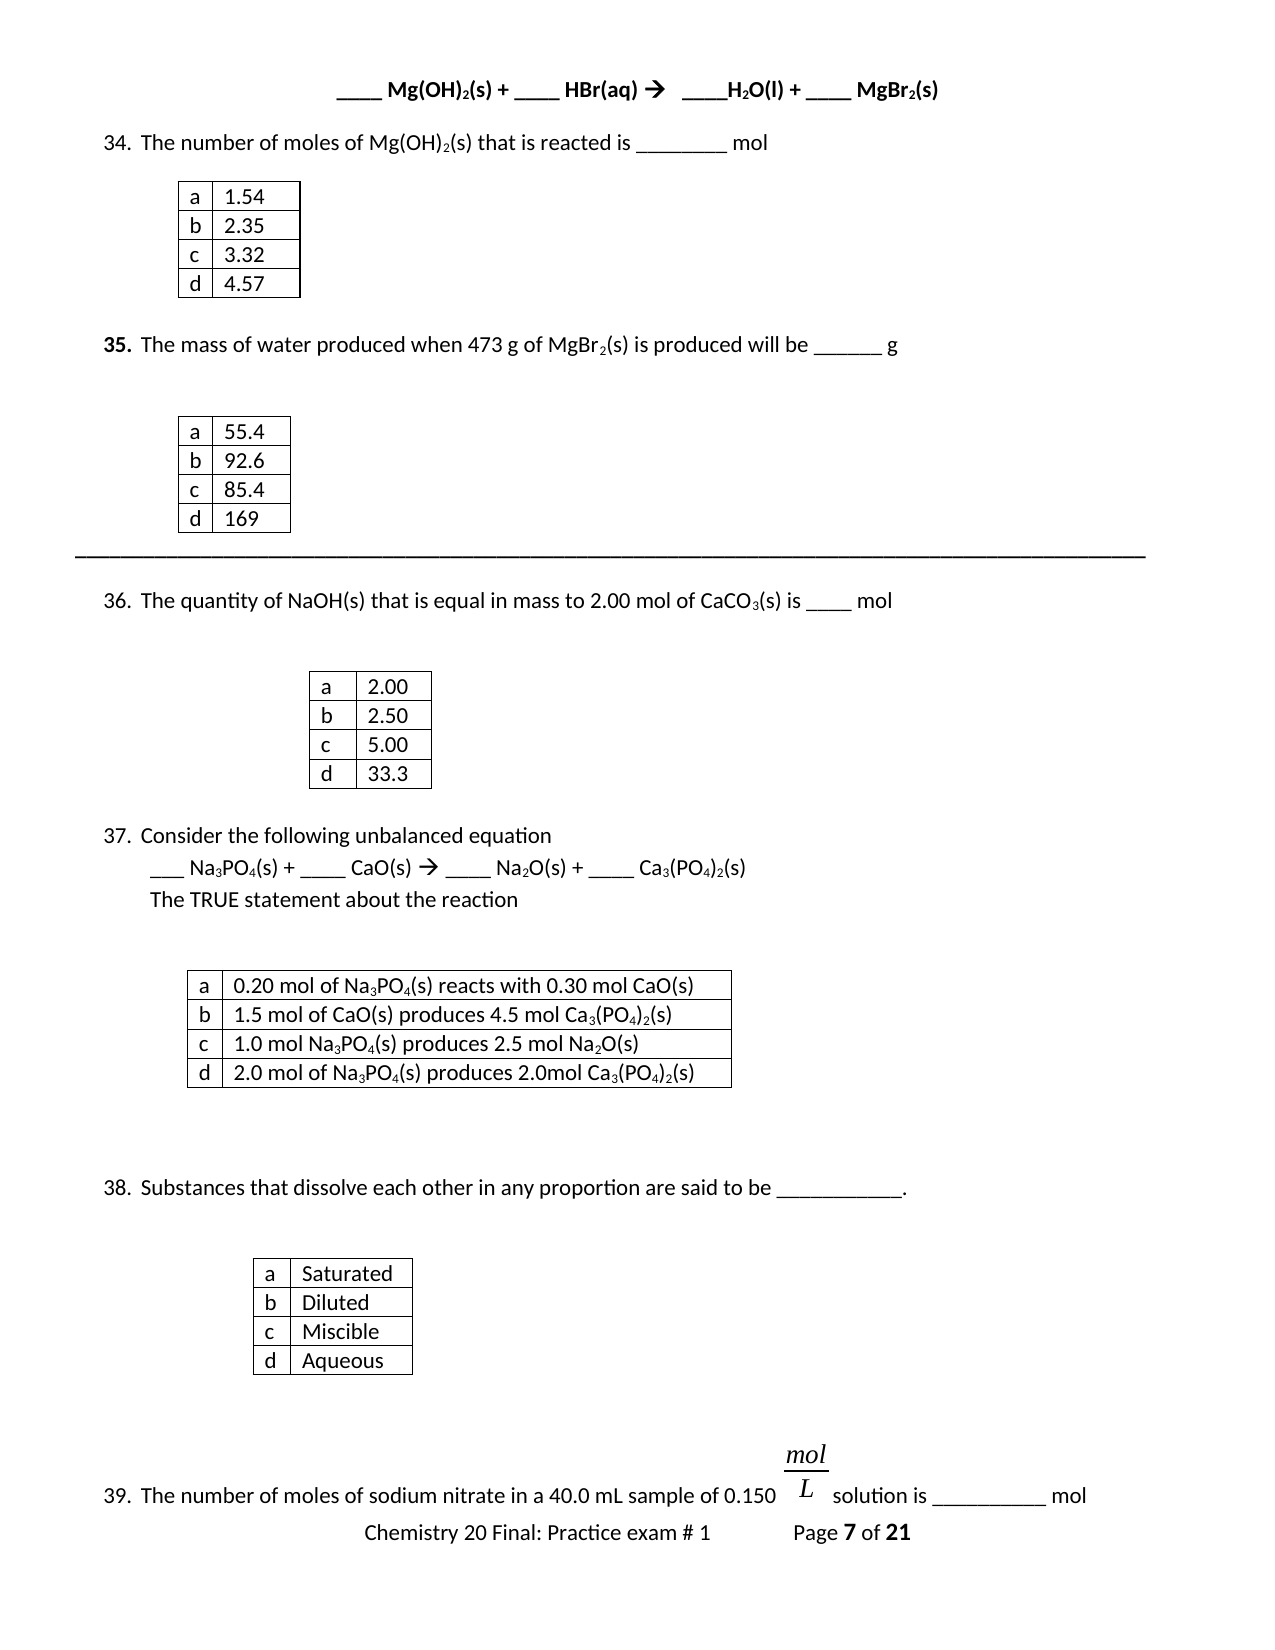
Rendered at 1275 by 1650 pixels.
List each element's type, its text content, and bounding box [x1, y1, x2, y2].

list The number of moles of sodium nitrate in a 40.0 mL sample of 0.150 solution is __________ mol [103, 1440, 1200, 1509]
table_cell c [254, 1317, 290, 1345]
text ______________________________________________________________________________________________ [75, 533, 1200, 561]
table_cell 1.0 mol Na3PO4(s) produces 2.5 mol Na2O(s) [223, 1030, 731, 1057]
list Consider the following unbalanced equation [103, 821, 1200, 849]
table_header 0.20 mol of Na3PO4(s) reacts with 0.30 mol CaO(s) [223, 971, 731, 999]
list The number of moles of Mg(OH)2(s) that is reacted is ________ mol [103, 128, 1200, 156]
table_header 55.4 [213, 417, 290, 445]
table_header a [310, 672, 356, 700]
table_header a [188, 971, 222, 999]
table_header a [179, 417, 212, 445]
table_cell 5.00 [357, 730, 431, 758]
table_cell 92.6 [213, 446, 290, 474]
table_header a [254, 1259, 290, 1287]
table_cell 85.4 [213, 475, 290, 503]
table_cell c [179, 475, 212, 503]
list ___ Na3PO4(s) + ____ CaO(s) ____ Na2O(s) + ____ Ca3(PO4)2(s) [150, 853, 1200, 881]
table_cell 169 [213, 504, 290, 532]
table_cell Aqueous [291, 1346, 412, 1374]
list The quantity of NaOH(s) that is equal in mass to 2.00 mol of CaCO3(s) is ____ mol [103, 586, 1200, 614]
table_cell c [179, 240, 212, 268]
table_cell Diluted [291, 1288, 412, 1316]
list The TRUE statement about the reaction [150, 885, 1200, 913]
table_cell 2.0 mol of Na3PO4(s) produces 2.0mol Ca3(PO4)2(s) [223, 1059, 731, 1087]
table_cell 33.3 [357, 760, 431, 787]
table_cell 1.5 mol of CaO(s) produces 4.5 mol Ca3(PO4)2(s) [223, 1000, 731, 1028]
list Substances that dissolve each other in any proportion are said to be ___________. [103, 1173, 1200, 1201]
table_header a [179, 182, 212, 210]
table_cell c [310, 730, 356, 758]
table_cell 4.57 [213, 269, 299, 297]
table_cell b [179, 446, 212, 474]
table_header 1.54 [213, 182, 299, 210]
table_cell d [310, 760, 356, 787]
table_header 2.00 [357, 672, 431, 700]
table_cell d [188, 1059, 222, 1087]
table_cell 2.35 [213, 211, 299, 239]
table_cell 3.32 [213, 240, 299, 268]
table_header Saturated [291, 1259, 412, 1287]
table_cell d [179, 504, 212, 532]
list The mass of water produced when 473 g of MgBr2(s) is produced will be ______ g [103, 331, 1200, 358]
table_cell d [254, 1346, 290, 1374]
table_cell b [254, 1288, 290, 1316]
table_cell c [188, 1030, 222, 1057]
text ____ Mg(OH)2(s) + ____ HBr(aq) ____H2O(l) + ____ MgBr2(s) [75, 75, 1200, 103]
table_cell b [179, 211, 212, 239]
table_cell 2.50 [357, 701, 431, 729]
table_cell b [188, 1000, 222, 1028]
table_cell Miscible [291, 1317, 412, 1345]
table_cell b [310, 701, 356, 729]
table_cell d [179, 269, 212, 297]
